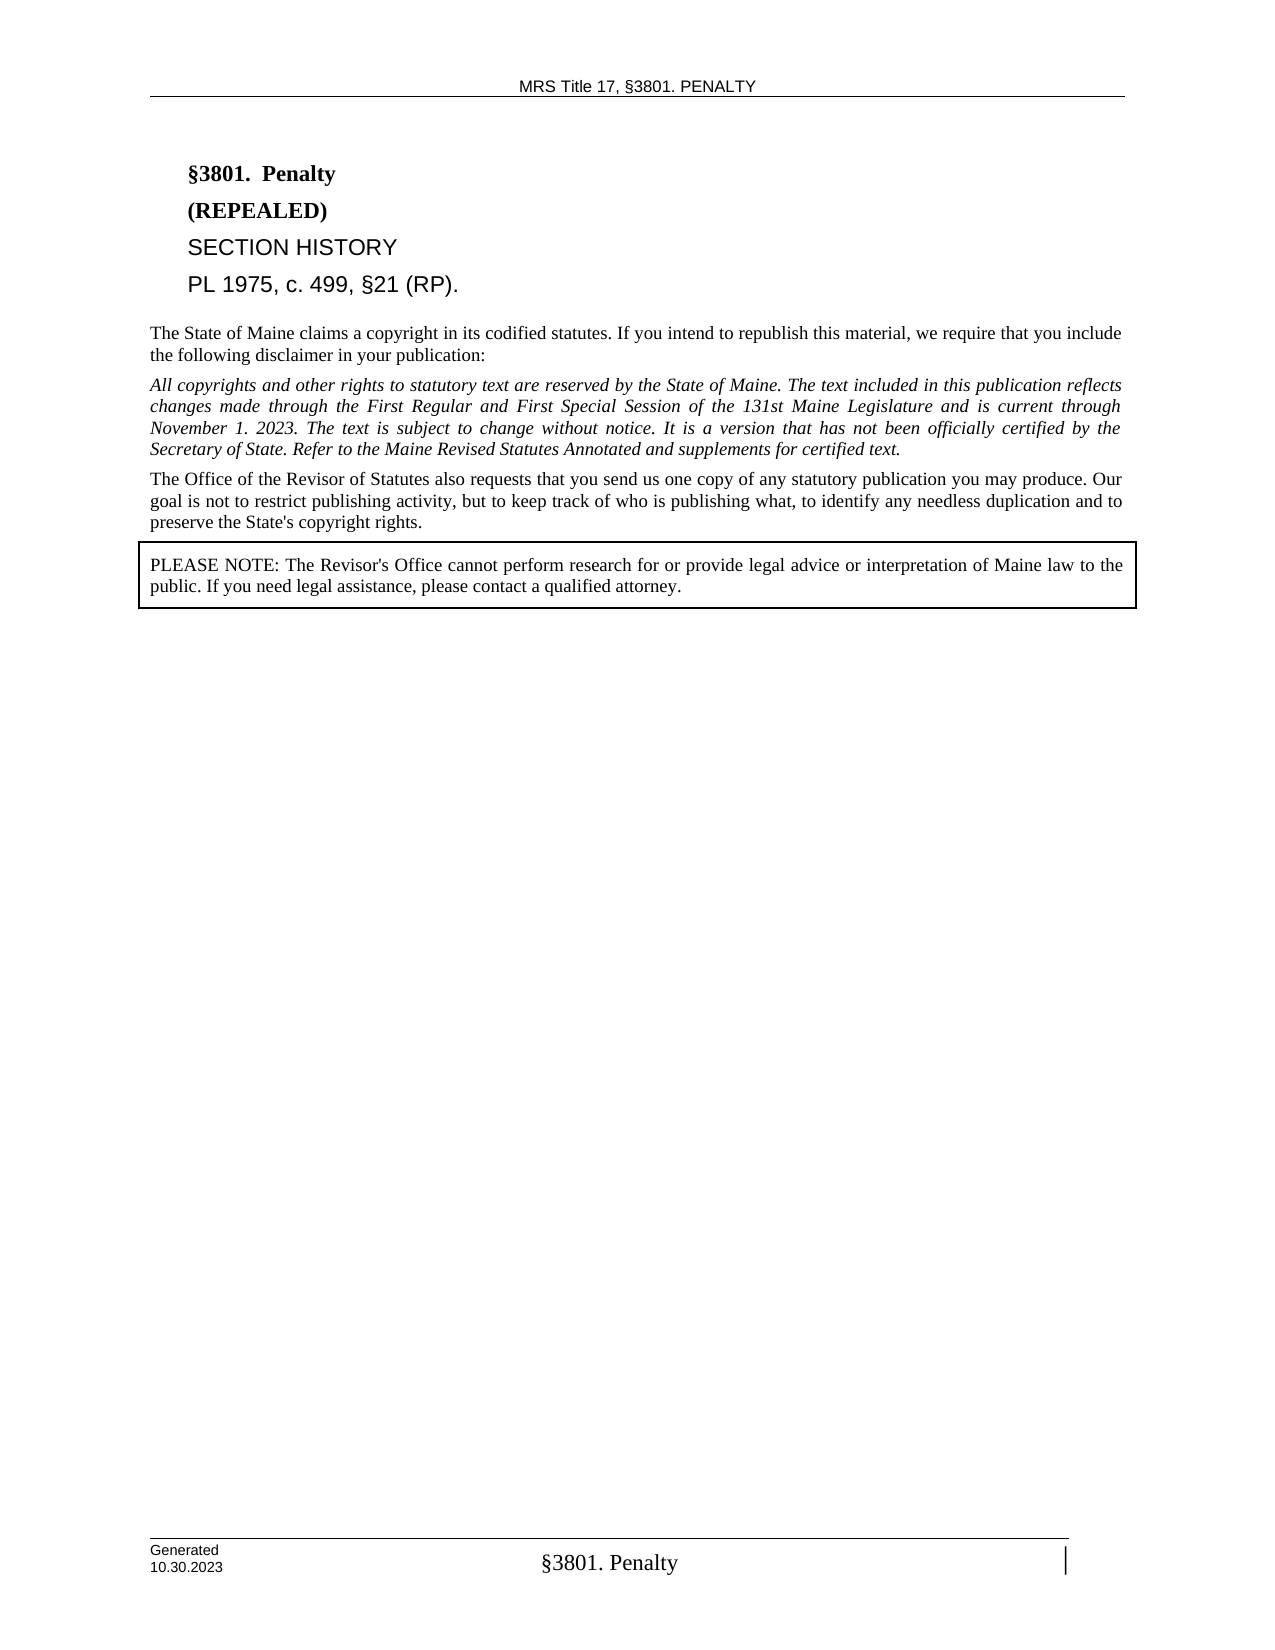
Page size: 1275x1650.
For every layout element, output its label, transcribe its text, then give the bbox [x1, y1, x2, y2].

text All copyrights and other rights to statutory text are reserved by the State of Maine. The text included in this publication reflects changes made through the First Regular and First Special Session of the 131st Maine Legislature and is current through November 1. 2023 . The text is subject to change without notice. It is a version that has not been officially certified by the Secretary of State. Refer to the Maine Revised Statutes Annotated and supplements for certified text. [150, 373, 1125, 460]
text (REPEALED) [187, 197, 1125, 223]
text The State of Maine claims a copyright in its codified statutes. If you intend to republish this material, we require that you include the following disclaimer in your publication: [150, 322, 1125, 365]
text §3801. Penalty [187, 160, 1125, 187]
text PL 1975, c. 499, §21 (RP). [187, 271, 1125, 297]
text SECTION HISTORY [187, 234, 1125, 260]
text PLEASE NOTE: The Revisor's Office cannot perform research for or provide legal advice or interpretation of Maine law to the public. If you need legal assistance, please contact a qualified attorney. [140, 543, 1135, 607]
text The Office of the Revisor of Statutes also requests that you send us one copy of any statutory publication you may produce. Our goal is not to restrict publishing activity, but to keep track of who is publishing what, to identify any needless duplication and to preserve the State's copyright rights. [150, 468, 1125, 533]
